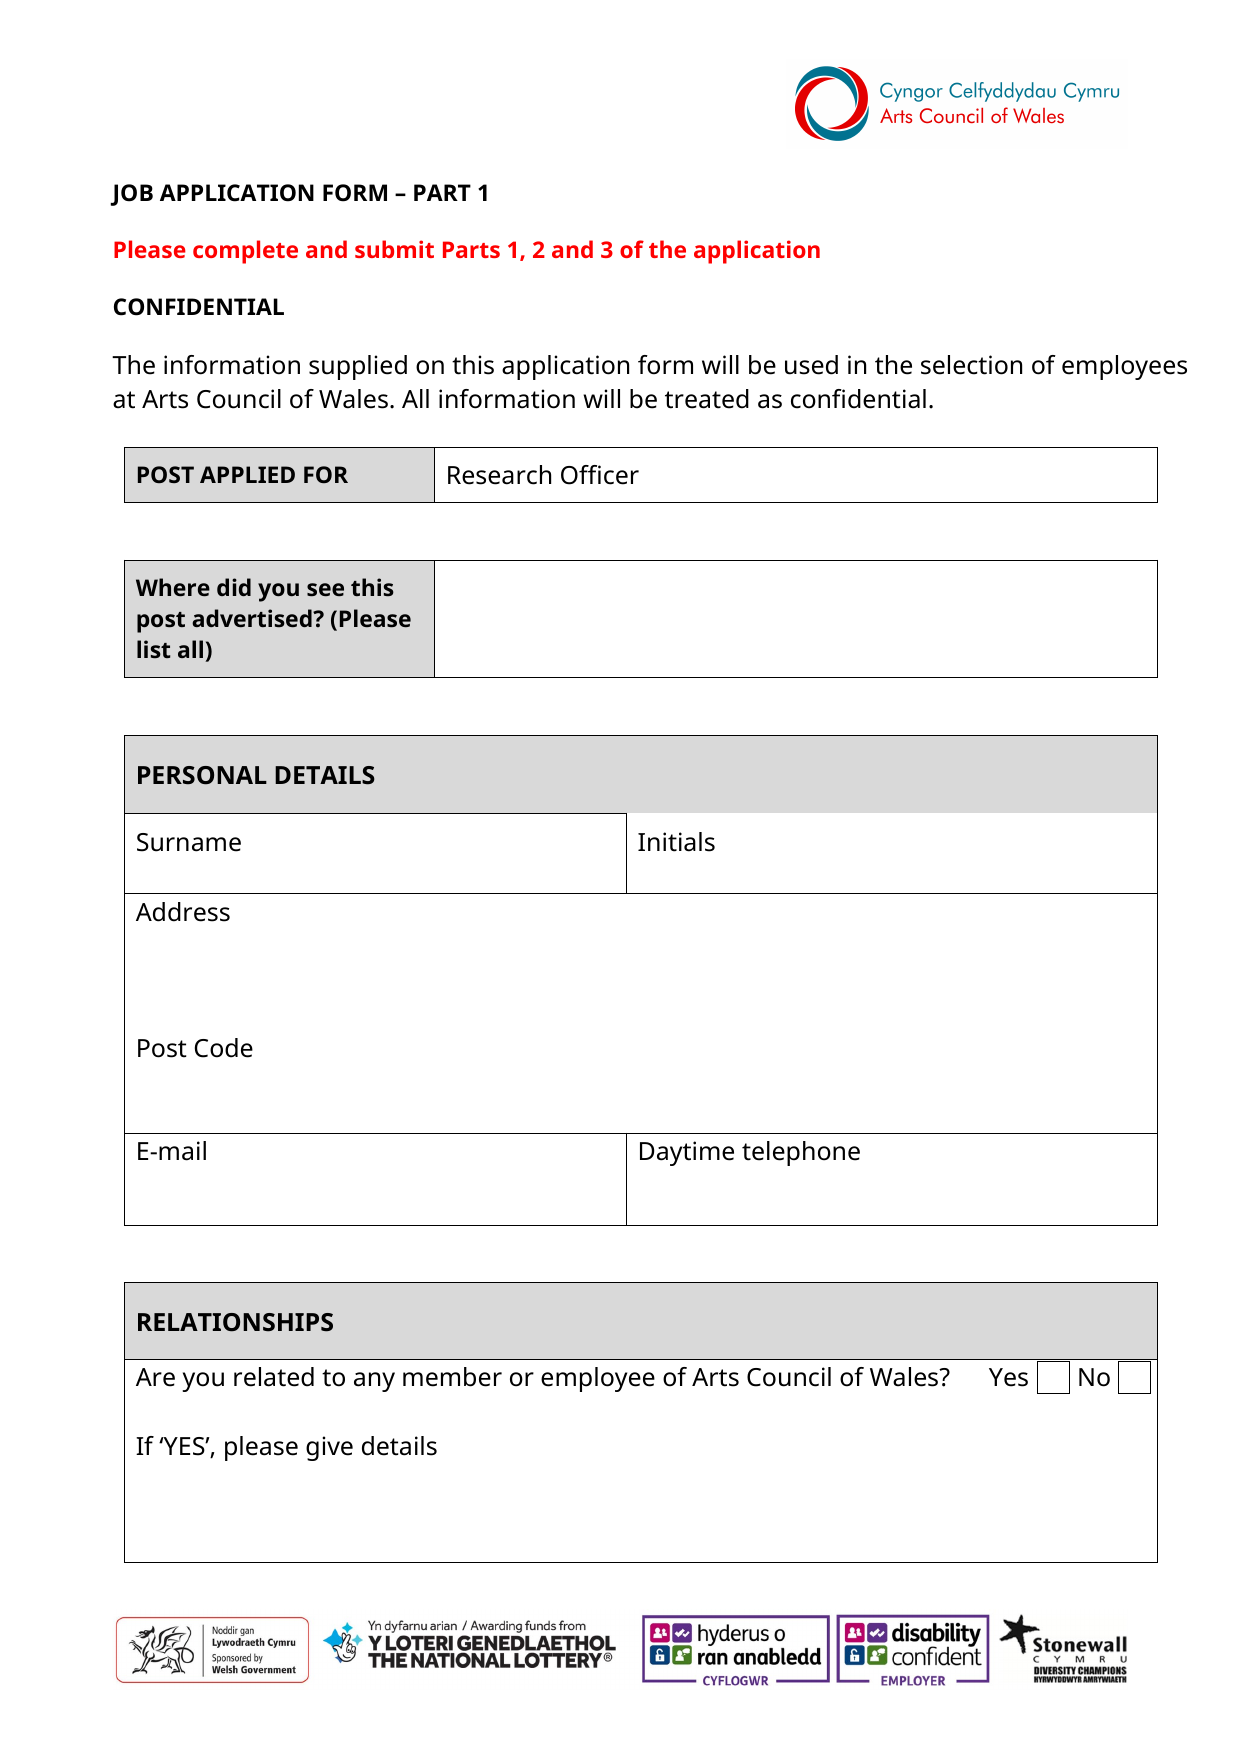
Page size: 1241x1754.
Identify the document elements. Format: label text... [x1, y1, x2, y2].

text CONFIDENTIAL [112, 291, 1128, 322]
table_header Research Officer [435, 448, 1157, 502]
table_cell Surname [125, 814, 626, 893]
table_cell Daytime telephone [627, 1134, 1157, 1224]
picture [786, 59, 1128, 149]
table_header Where did you see this post advertised? (Please list all) [125, 561, 434, 677]
table_header POST APPLIED FOR [125, 448, 434, 502]
table_header [435, 561, 1157, 677]
table_header PERSONAL DETAILS [125, 736, 1157, 813]
table_header RELATIONSHIPS [125, 1283, 1157, 1359]
text JOB APPLICATION FORM – PART 1 [112, 177, 1128, 208]
picture [112, 1609, 1128, 1690]
text The information supplied on this application form will be used in the selection of employees at Arts Council of Wales. All information will be treated as confidential. [112, 347, 1193, 416]
table_cell Address Post Code [125, 894, 1157, 1133]
table_cell Are you related to any member or employee of Arts Council of Wales? Yes No If ‘YES’, please give details [125, 1360, 1157, 1562]
table_cell E-mail [125, 1134, 626, 1224]
text Please complete and submit Parts 1, 2 and 3 of the application [112, 234, 1128, 265]
table_cell Initials [627, 814, 1157, 893]
